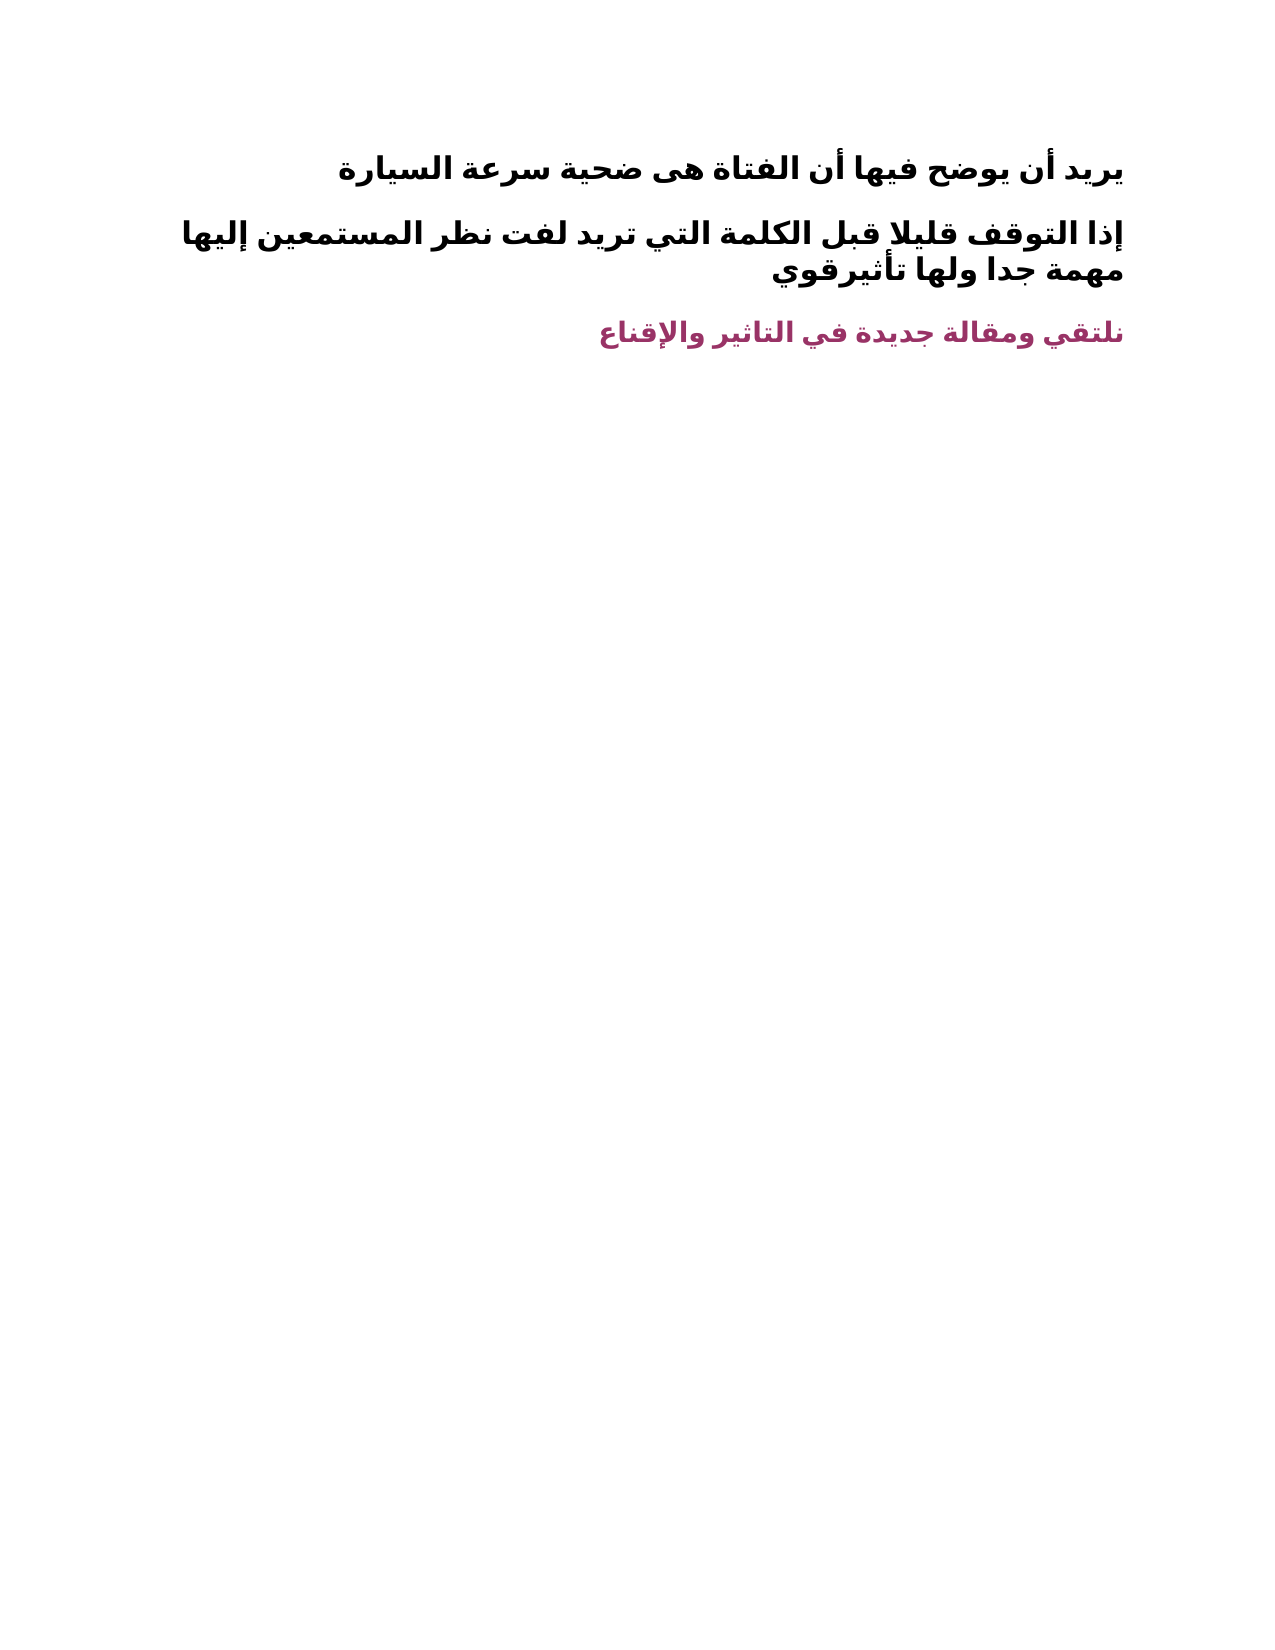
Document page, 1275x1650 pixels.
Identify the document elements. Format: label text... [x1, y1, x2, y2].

text نلتقي ومقالة جديدة في التاثير والإقناع [150, 316, 1125, 348]
text يريد أن يوضح فيها أن الفتاة هى ضحية سرعة السيارة [150, 150, 1125, 186]
text إذا التوقف قليلا قبل الكلمة التي تريد لفت نظر المستمعين إليها مهمة جدا ولها تأثيرقوي [150, 215, 1125, 287]
